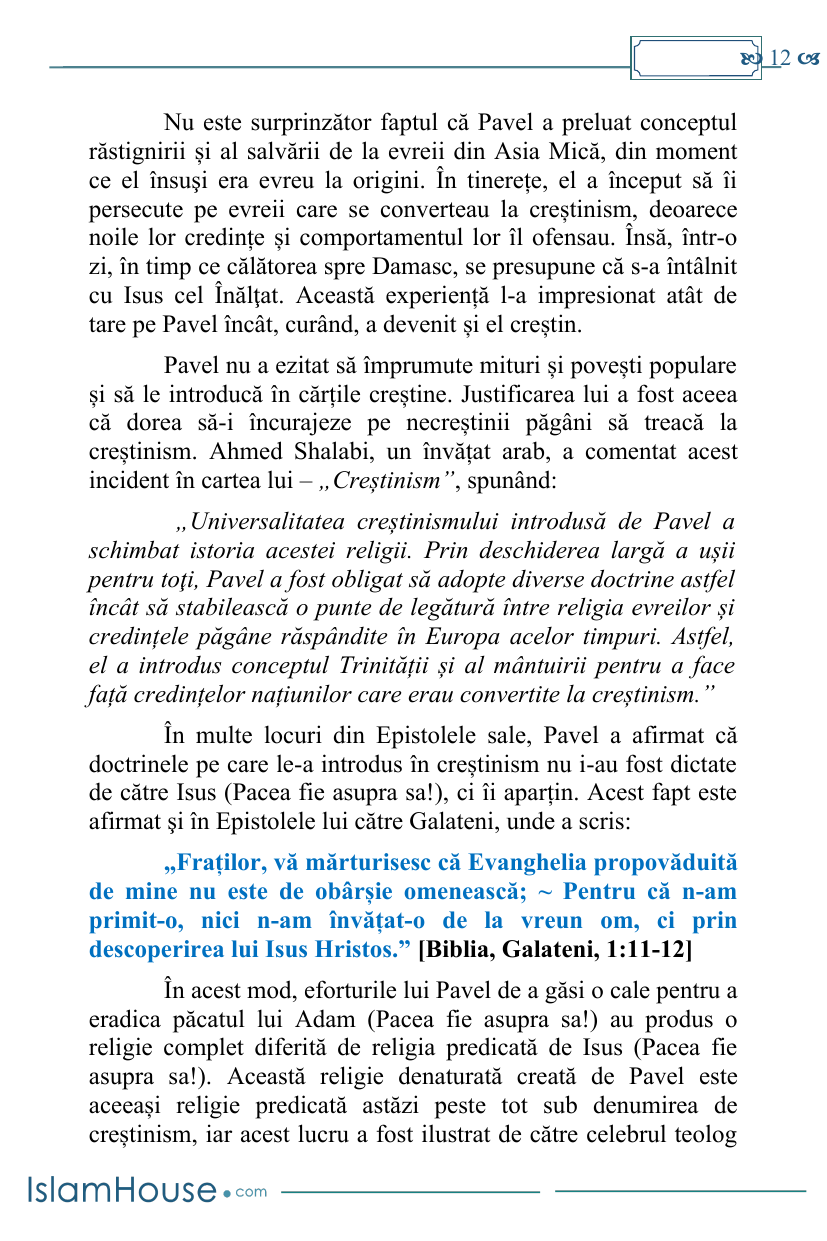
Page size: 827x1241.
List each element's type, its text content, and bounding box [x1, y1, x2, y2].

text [89, 975, 738, 1147]
text „Universalitatea creștinismului introdusă de Pavel a schimbat istoria acestei religii. Prin deschiderea largă a ușii pentru toţi, Pavel a fost obligat să adopte diverse doctrine astfel încât să stabilească o punte de legătură între religia evreilor și credințele păgâne răspândite în Europa acelor timpuri. Astfel, el a introdus conceptul Trinității și al mântuirii pentru a face față credințelor națiunilor care erau convertite la creștinism.” [89, 506, 738, 707]
text „Fraților, vă mărturisesc că Evanghelia propovăduită de mine nu este de obârșie omenească; ~ Pentru că n-am primit-o, nici n-am învățat-o de la vreun om, ci prin descoperirea lui Isus Hristos.” [Biblia, Galateni, 1:11-12] [89, 847, 738, 962]
picture [548, 1170, 807, 1208]
picture [20, 1171, 541, 1209]
text Pavel nu a ezitat să împrumute mituri și povești populare și să le introducă în cărțile creștine. Justificarea lui a fost aceea că dorea să-i încurajeze pe necreștinii păgâni să treacă la creștinism. Ahmed Shalabi, un învățat arab, a comentat acest incident în cartea lui – „Creștinism”, spunând: [89, 350, 738, 494]
text Nu este surprinzător faptul că Pavel a preluat conceptul răstignirii și al salvării de la evreii din Asia Mică, din moment ce el însuşi era evreu la origini. În tinerețe, el a început să îi persecute pe evreii care se converteau la creștinism, deoarece noile lor credințe și comportamentul lor îl ofensau. Însă, într-o zi, în timp ce călătorea spre Damasc, se presupune că s-a întâlnit cu Isus cel Înălţat. Această experiență l-a impresionat atât de tare pe Pavel încât, curând, a devenit și el creștin. [89, 107, 738, 337]
text În multe locuri din Epistolele sale, Pavel a afirmat că doctrinele pe care le-a introdus în creștinism nu i-au fost dictate de către Isus (Pacea fie asupra sa!), ci îi aparțin. Acest fapt este afirmat şi în Epistolele lui către Galateni, unde a scris: [89, 720, 738, 835]
